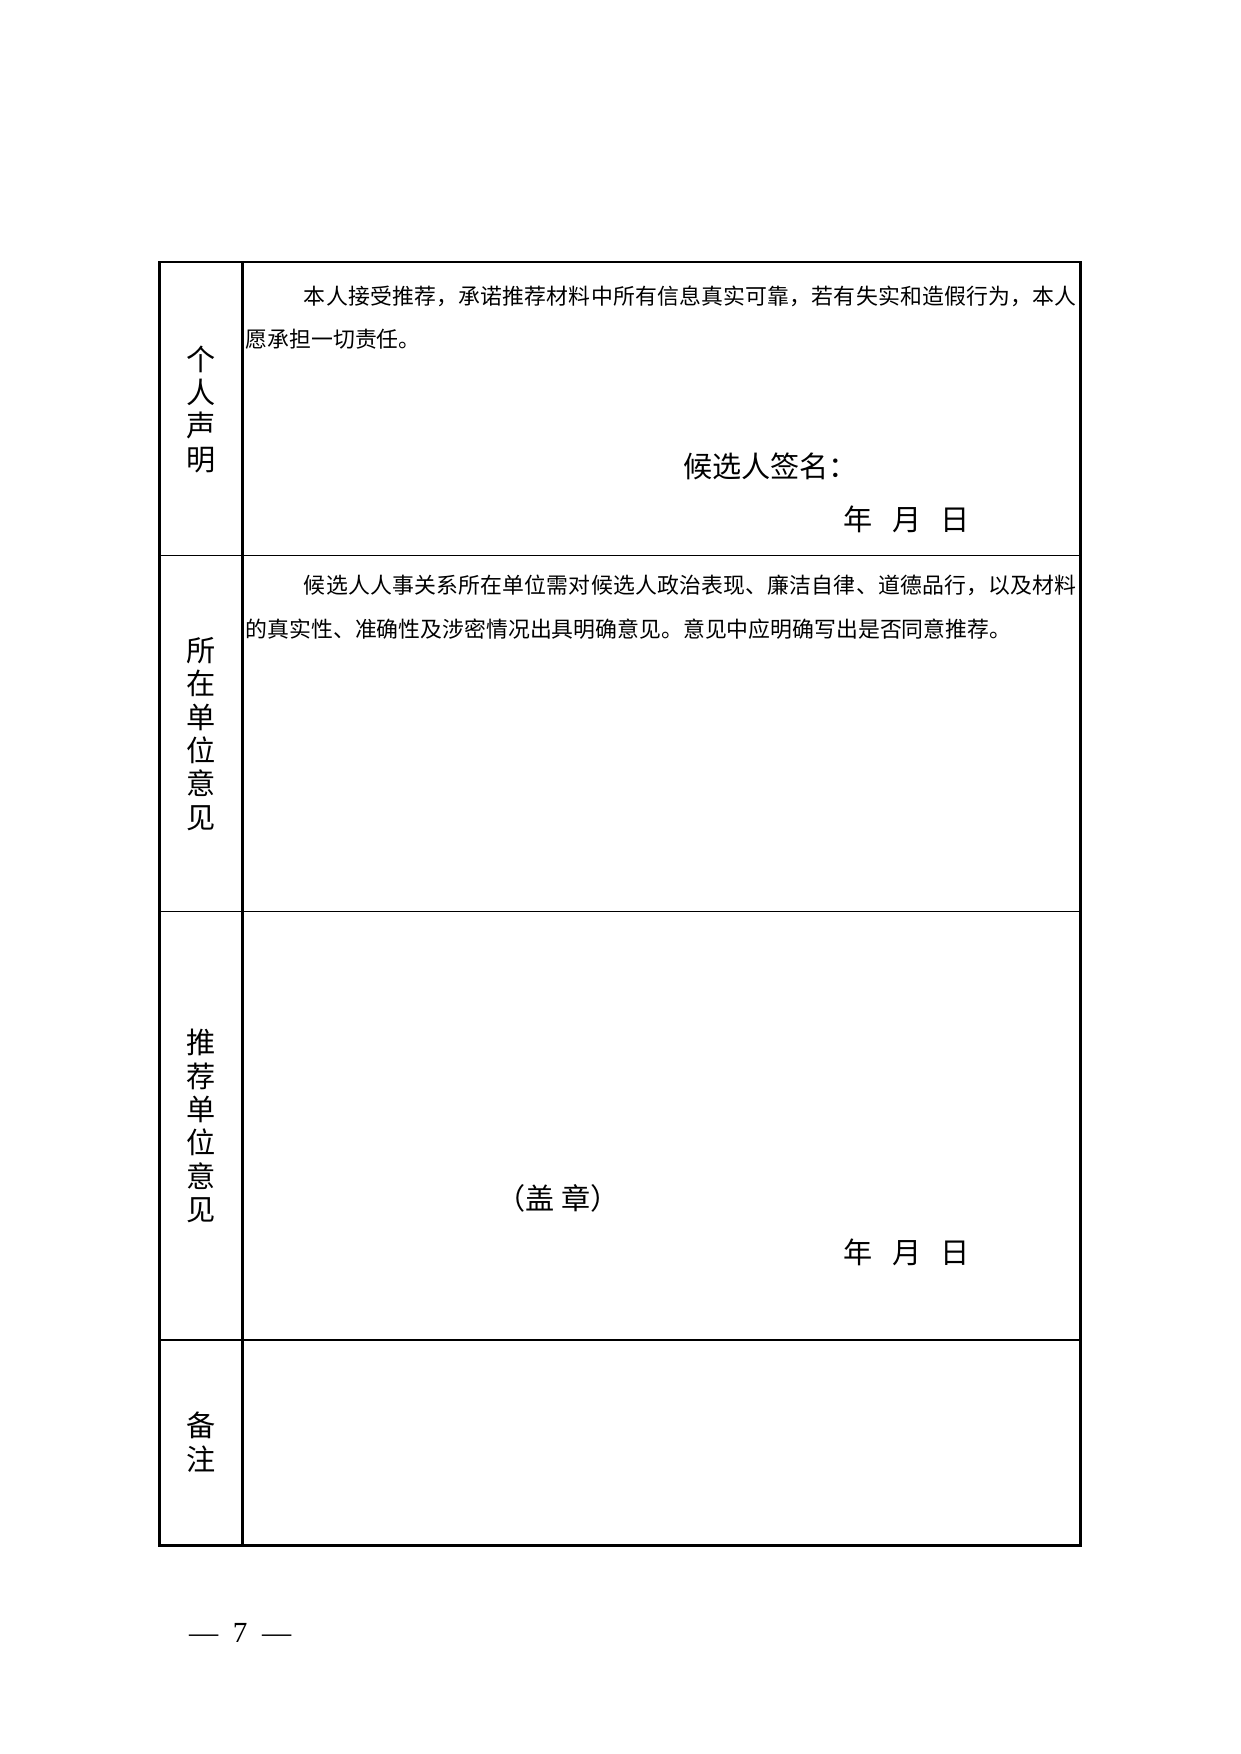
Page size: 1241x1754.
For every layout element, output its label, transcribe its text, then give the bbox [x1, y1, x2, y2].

table_cell [244, 1341, 1079, 1544]
table_cell 候选人人事关系所在单位需对候选人政治表现、廉洁自律、道德品行，以及材料的真实性、准确性及涉密情况出具明确意见。意见中应明确写出是否同意推荐。 （盖 章） 年 月 日 [244, 556, 1079, 911]
table_cell （盖 章） 年 月 日 [244, 912, 1079, 1339]
table_header 个人声明 [161, 263, 241, 555]
table_cell 所在单位意见 [161, 556, 241, 911]
table_cell 推荐单位意见 [161, 912, 241, 1339]
table_cell 备注 [161, 1341, 241, 1544]
table_header 本人接受推荐，承诺推荐材料中所有信息真实可靠，若有失实和造假行为，本人愿承担一切责任。 候选人签名： 年 月 日 [244, 263, 1079, 555]
